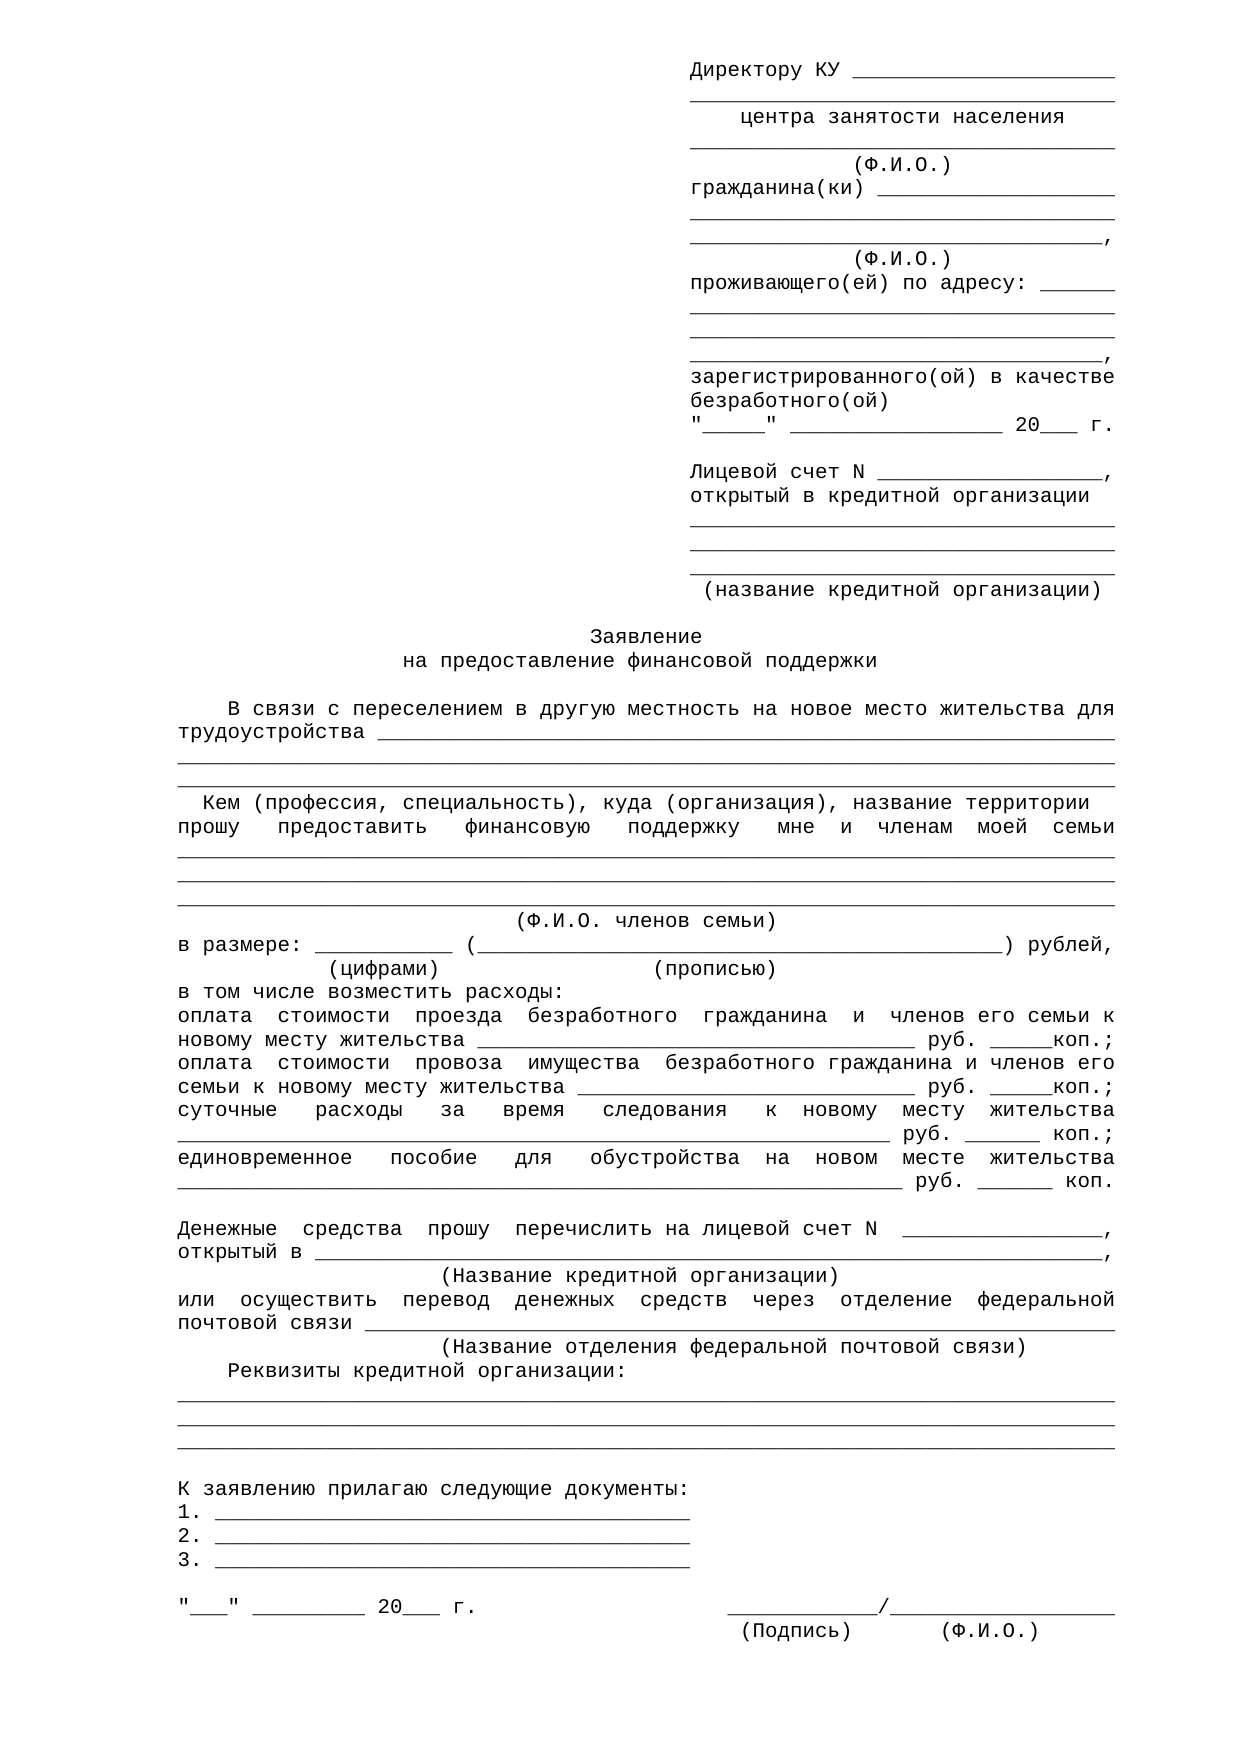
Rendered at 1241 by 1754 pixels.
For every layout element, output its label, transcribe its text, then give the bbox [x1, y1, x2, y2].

text Лицевой счет N __________________, [177, 461, 1152, 485]
text зарегистрированного(ой) в качестве [177, 366, 1152, 390]
text ___________________________________________________________________________ [177, 1383, 1152, 1407]
text "___" _________ 20___ г. ____________/__________________ [177, 1596, 1152, 1620]
text ___________________________________________________________________________ [177, 1431, 1152, 1454]
text 3. ______________________________________ [177, 1549, 1152, 1572]
text прошу предоставить финансовую поддержку мне и членам моей семьи [177, 816, 1152, 839]
text трудоустройства ___________________________________________________________ [177, 721, 1152, 745]
text __________________________________ [177, 83, 1152, 106]
text Реквизиты кредитной организации: [177, 1359, 1152, 1383]
text гражданина(ки) ___________________ [177, 177, 1152, 201]
text __________________________________ [177, 201, 1152, 224]
text оплата стоимости проезда безработного гражданина и членов его семьи к [177, 1005, 1152, 1028]
text или осуществить перевод денежных средств через отделение федеральной [177, 1289, 1152, 1312]
text ___________________________________________________________________________ [177, 1407, 1152, 1431]
text ___________________________________________________________________________ [177, 839, 1152, 863]
text (Название отделения федеральной почтовой связи) [177, 1336, 1152, 1359]
text суточные расходы за время следования к новому месту жительства [177, 1099, 1152, 1123]
text __________________________________________________________ руб. ______ коп. [177, 1170, 1152, 1194]
text _________________________________, [177, 224, 1152, 248]
text (Подпись) (Ф.И.О.) [177, 1620, 1152, 1643]
text (название кредитной организации) [177, 579, 1152, 603]
text оплата стоимости провоза имущества безработного гражданина и членов его [177, 1052, 1152, 1076]
text (Название кредитной организации) [177, 1265, 1152, 1289]
text __________________________________ [177, 556, 1152, 579]
text на предоставление финансовой поддержки [177, 650, 1152, 674]
text __________________________________ [177, 532, 1152, 556]
text Заявление [177, 627, 1152, 650]
text __________________________________ [177, 319, 1152, 343]
text новому месту жительства ___________________________________ руб. _____коп.; [177, 1028, 1152, 1052]
text (Ф.И.О.) [177, 154, 1152, 177]
text проживающего(ей) по адресу: ______ [177, 272, 1152, 296]
text ___________________________________________________________________________ [177, 887, 1152, 910]
text __________________________________ [177, 130, 1152, 154]
text семьи к новому месту жительства ___________________________ руб. _____коп.; [177, 1076, 1152, 1099]
text _________________________________, [177, 343, 1152, 366]
text ___________________________________________________________________________ [177, 768, 1152, 792]
text (цифрами) (прописью) [177, 958, 1152, 981]
text ___________________________________________________________________________ [177, 863, 1152, 887]
text __________________________________ [177, 296, 1152, 319]
text В связи с переселением в другую местность на новое место жительства для [177, 697, 1152, 721]
text почтовой связи ____________________________________________________________ [177, 1312, 1152, 1336]
text безработного(ой) [177, 390, 1152, 414]
text единовременное пособие для обустройства на новом месте жительства [177, 1147, 1152, 1170]
text открытый в кредитной организации [177, 485, 1152, 508]
text Директору КУ _____________________ [177, 59, 1152, 83]
text _________________________________________________________ руб. ______ коп.; [177, 1123, 1152, 1147]
text (Ф.И.О.) [177, 248, 1152, 272]
text __________________________________ [177, 508, 1152, 532]
text 1. ______________________________________ [177, 1501, 1152, 1525]
text в том числе возместить расходы: [177, 981, 1152, 1005]
text К заявлению прилагаю следующие документы: [177, 1478, 1152, 1501]
text открытый в _______________________________________________________________, [177, 1241, 1152, 1265]
text ___________________________________________________________________________ [177, 745, 1152, 768]
text центра занятости населения [177, 106, 1152, 130]
text (Ф.И.О. членов семьи) [177, 910, 1152, 934]
text Кем (профессия, специальность), куда (организация), название территории [177, 792, 1152, 816]
text 2. ______________________________________ [177, 1525, 1152, 1549]
text в размере: ___________ (__________________________________________) рублей, [177, 934, 1152, 958]
text Денежные средства прошу перечислить на лицевой счет N ________________, [177, 1218, 1152, 1241]
text "_____" _________________ 20___ г. [177, 414, 1152, 437]
